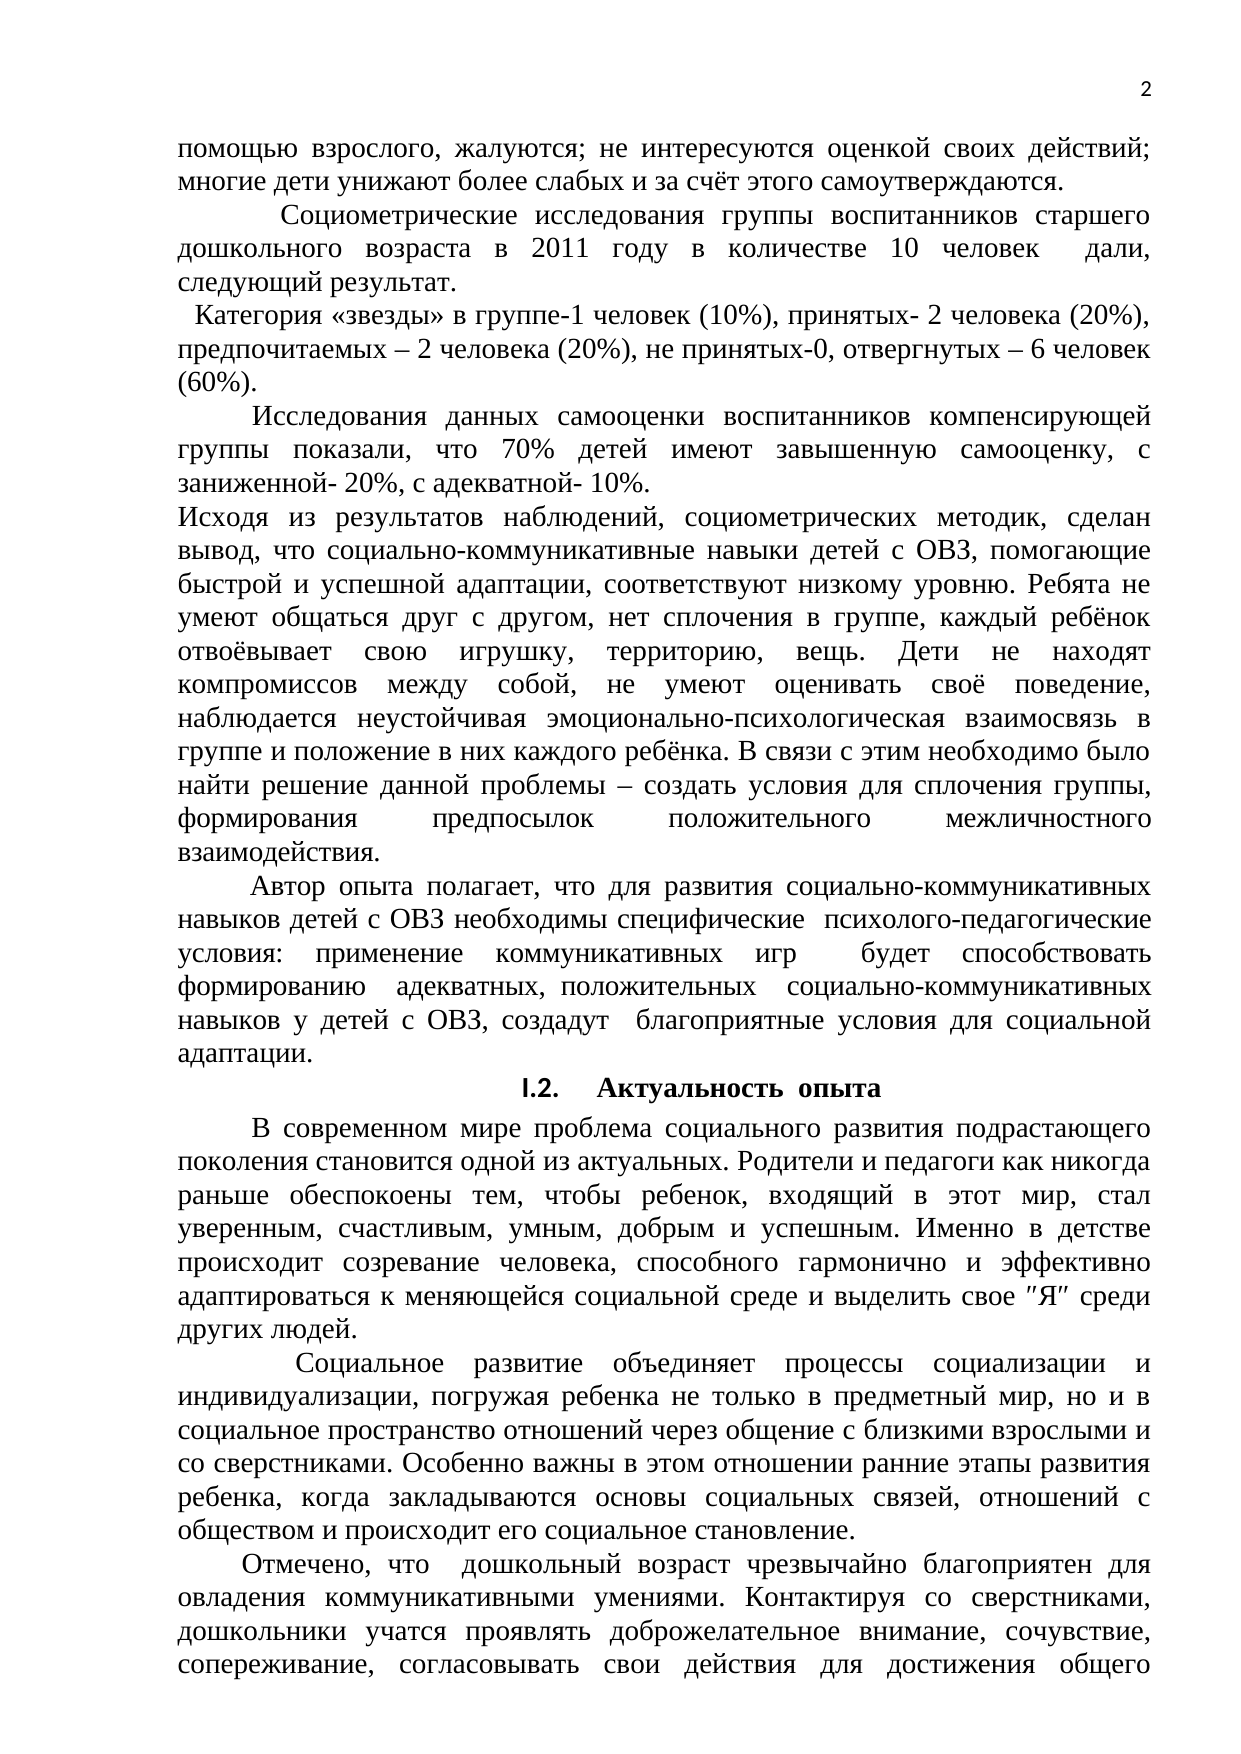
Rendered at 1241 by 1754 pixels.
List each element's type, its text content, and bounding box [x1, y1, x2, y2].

text Социометрические исследования группы воспитанников старшего дошкольного возраста в 2011 году в количестве 10 человек дали, следующий результат. [177, 197, 1152, 297]
text В современном мире проблема социального развития подрастающего поколения становится одной из актуальных. Родители и педагоги как никогда раньше обеспокоены тем, чтобы ребенок, входящий в этот мир, стал уверенным, счастливым, умным, добрым и успешным. Именно в детстве происходит созревание человека, способного гармонично и эффективно адаптироваться к меняющейся социальной среде и выделить свое ″Я″ среди других людей. [177, 1110, 1152, 1345]
text Исходя из результатов наблюдений, социометрических методик, сделан вывод, что социально-коммуникативные навыки детей с ОВЗ, помогающие быстрой и успешной адаптации, соответствуют низкому уровню. Ребята не умеют общаться друг с другом, нет сплочения в группе, каждый ребёнок отвоёвывает свою игрушку, территорию, вещь. Дети не находят компромиссов между собой, не умеют оценивать своё поведение, наблюдается неустойчивая эмоционально-психологическая взаимосвязь в группе и положение в них каждого ребёнка. В связи с этим необходимо было найти решение данной проблемы – создать условия для сплочения группы, формирования предпосылок положительного межличностного взаимодействия. [177, 499, 1152, 868]
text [177, 1546, 1152, 1680]
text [177, 130, 1152, 197]
text Социальное развитие объединяет процессы социализации и индивидуализации, погружая ребенка не только в предметный мир, но и в социальное пространство отношений через общение с близкими взрослыми и со сверстниками. Особенно важны в этом отношении ранние этапы развития ребенка, когда закладываются основы социальных связей, отношений с обществом и происходит его социальное становление. [177, 1345, 1152, 1546]
text Категория «звезды» в группе-1 человек (10%), принятых- 2 человека (20%), предпочитаемых – 2 человека (20%), не принятых-0, отвергнутых – 6 человек (60%). [177, 297, 1152, 398]
text Автор опыта полагает, что для развития социально-коммуникативных навыков детей с ОВЗ необходимы специфические психолого-педагогические условия: применение коммуникативных игр будет способствовать формированию адекватных, положительных социально-коммуникативных навыков у детей с ОВЗ, создадут благоприятные условия для социальной адаптации. [177, 868, 1152, 1069]
text Исследования данных самооценки воспитанников компенсирующей группы показали, что 70% детей имеют завышенную самооценку, с заниженной- 20%, с адекватной- 10%. [177, 398, 1152, 499]
list Актуальность опыта [251, 1069, 1152, 1104]
